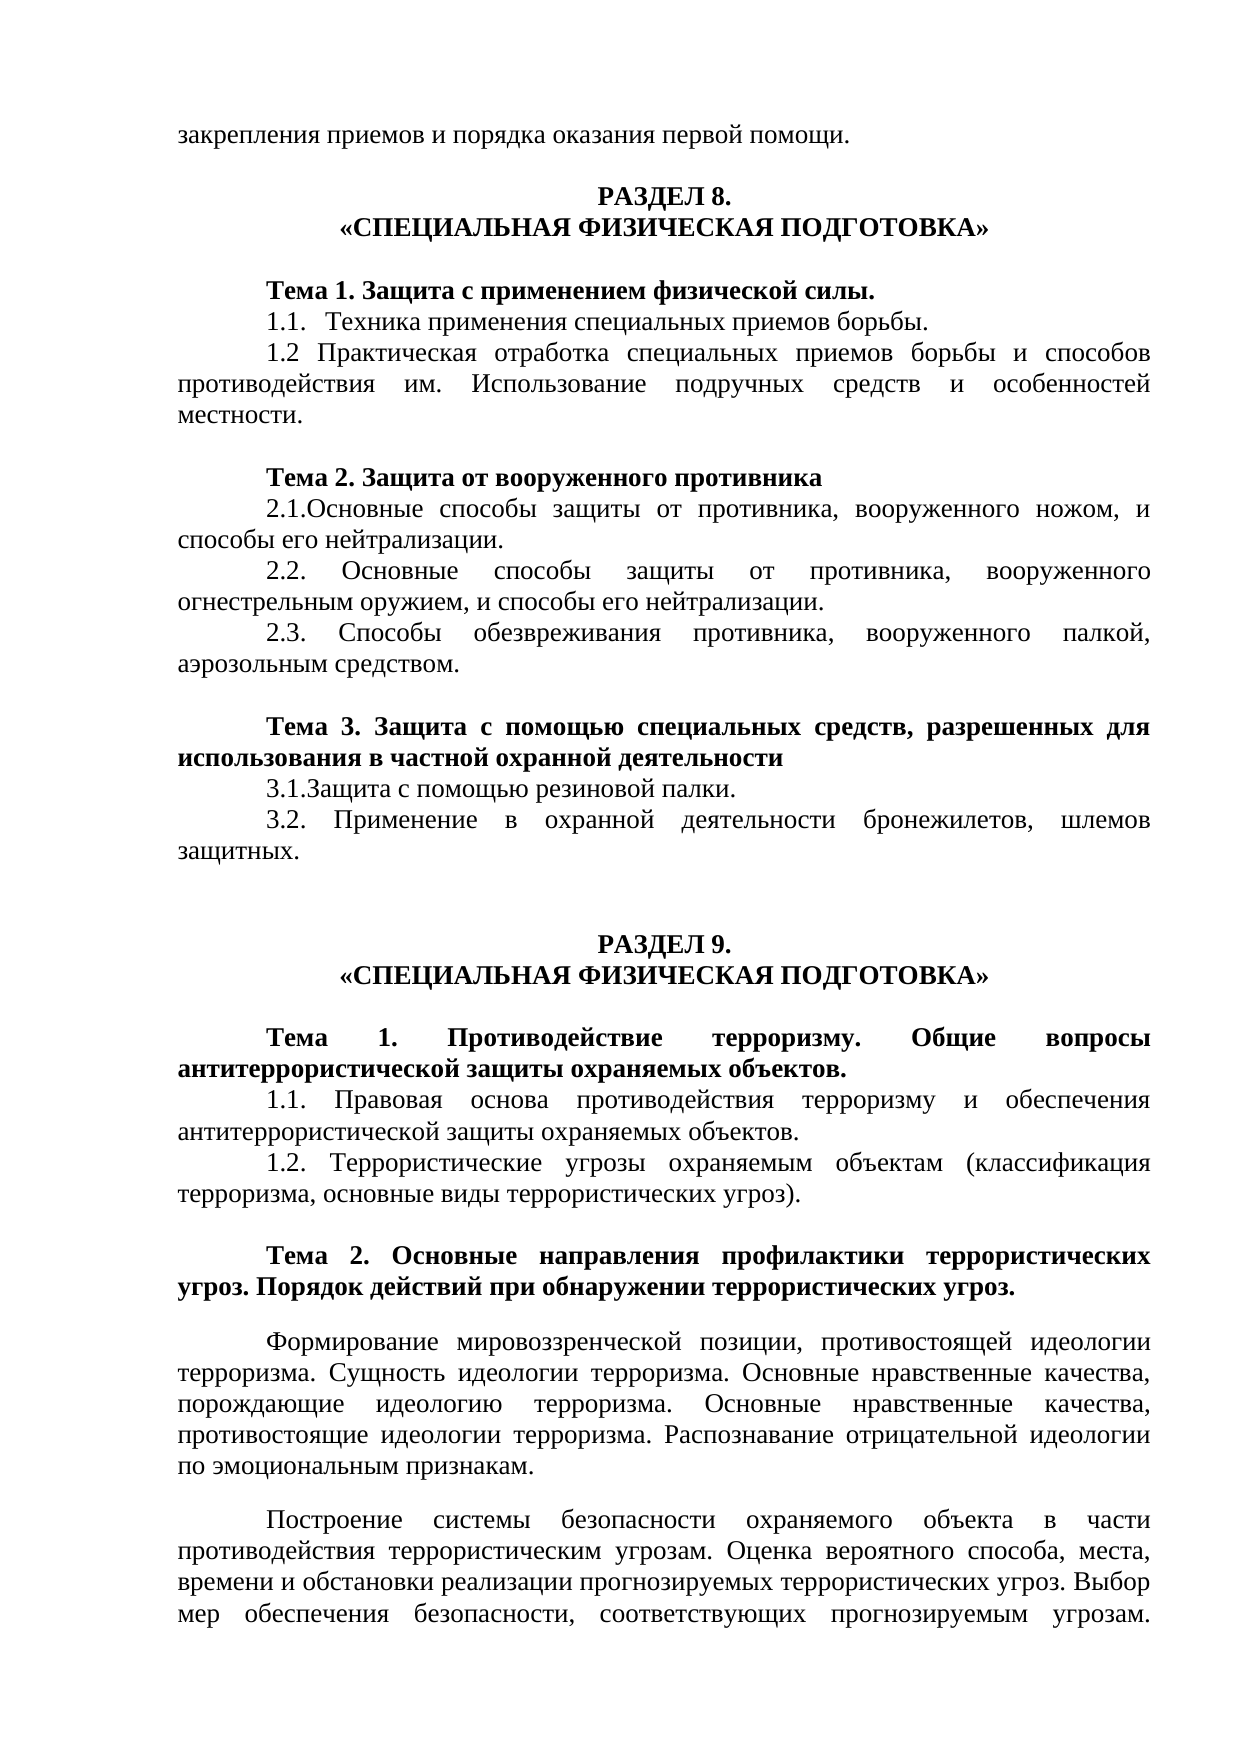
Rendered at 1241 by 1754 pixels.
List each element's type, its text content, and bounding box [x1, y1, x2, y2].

text Тема 2. Основные направления профилактики террористических угроз. Порядок действий при обнаружении террористических угроз. [177, 1239, 1152, 1302]
text Тема 2. Защита от вооруженного противника [177, 461, 1152, 492]
text Тема 1. Защита с применением физической силы. [177, 274, 1152, 305]
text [177, 1503, 1152, 1628]
text 3.2. Применение в охранной деятельности бронежилетов, шлемов защитных. [177, 803, 1152, 866]
text 1.2. Террористические угрозы охраняемым объектам (классификация терроризма, основные виды террористических угроз). [177, 1146, 1152, 1208]
text 2.3. Способы обезвреживания противника, вооруженного палкой, аэрозольным средством. [177, 616, 1152, 679]
text 2.1.Основные способы защиты от противника, вооруженного ножом, и способы его нейтрализации. [177, 492, 1152, 554]
text «СПЕЦИАЛЬНАЯ ФИЗИЧЕСКАЯ ПОДГОТОВКА» [177, 212, 1152, 243]
text 1.2 Практическая отработка специальных приемов борьбы и способов противодействия им. Использование подручных средств и особенностей местности. [177, 336, 1152, 429]
text РАЗДЕЛ 8. [177, 180, 1152, 212]
text 2.2. Основные способы защиты от противника, вооруженного огнестрельным оружием, и способы его нейтрализации. [177, 554, 1152, 616]
text Формирование мировоззренческой позиции, противостоящей идеологии терроризма. Сущность идеологии терроризма. Основные нравственные качества, порождающие идеологию терроризма. Основные нравственные качества, противостоящие идеологии терроризма. Распознавание отрицательной идеологии по эмоциональным признакам. [177, 1324, 1152, 1480]
text 3.1.Защита с помощью резиновой палки. [177, 772, 1152, 803]
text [177, 118, 1152, 149]
text Тема 1. Противодействие терроризму. Общие вопросы антитеррористической защиты охраняемых объектов. [177, 1021, 1152, 1084]
list Техника применения специальных приемов борьбы. [177, 305, 1152, 336]
text 1.1. Правовая основа противодействия терроризму и обеспечения антитеррористической защиты охраняемых объектов. [177, 1084, 1152, 1146]
text Тема 3. Защита с помощью специальных средств, разрешенных для использования в частной охранной деятельности [177, 710, 1152, 772]
text «СПЕЦИАЛЬНАЯ ФИЗИЧЕСКАЯ ПОДГОТОВКА» [177, 959, 1152, 990]
text РАЗДЕЛ 9. [177, 928, 1152, 959]
